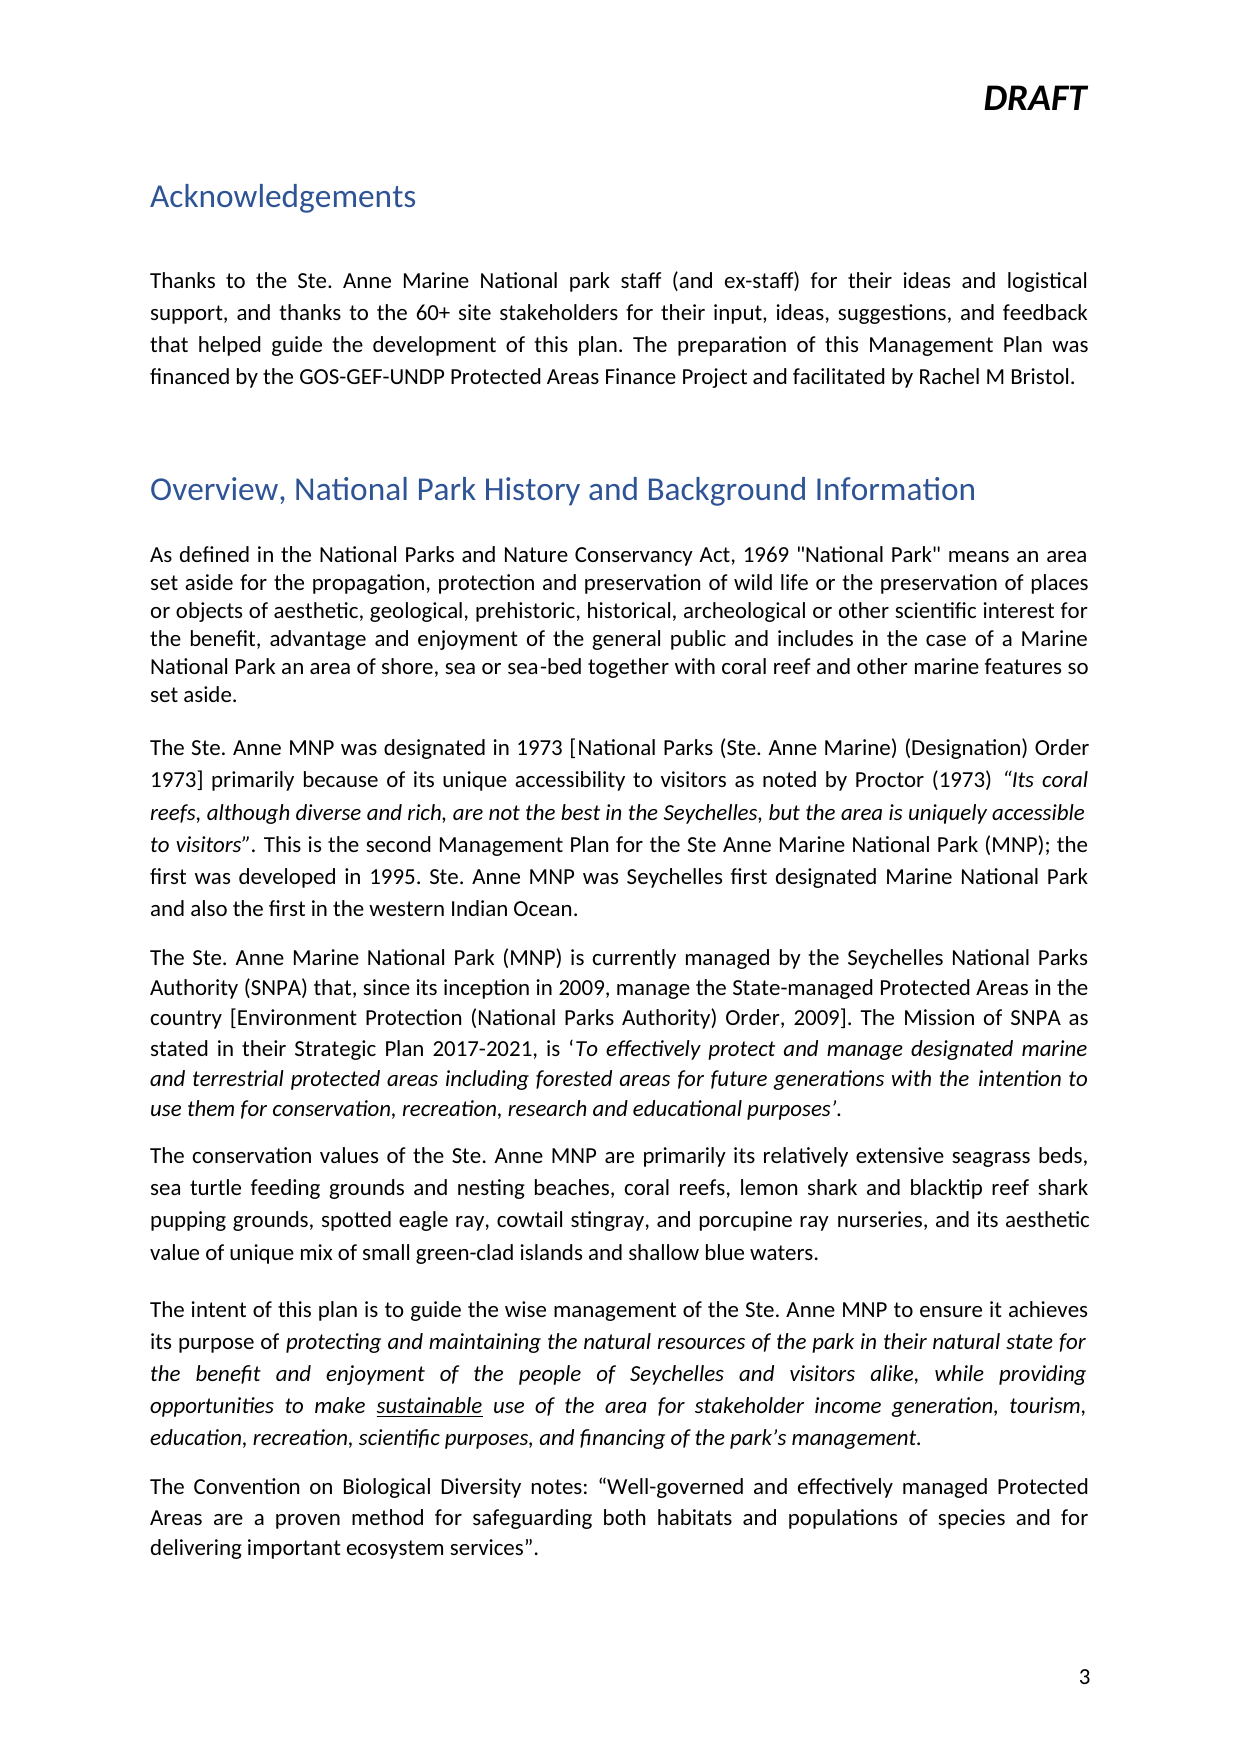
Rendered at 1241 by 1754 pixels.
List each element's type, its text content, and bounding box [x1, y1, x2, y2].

text The conservation values of the Ste. Anne MNP are primarily its relatively extensive seagrass beds, sea turtle feeding grounds and nesting beaches, coral reefs, lemon shark and blacktip reef shark pupping grounds, spotted eagle ray, cowtail stingray, and porcupine ray nurseries, and its aesthetic value of unique mix of small green-clad islands and shallow blue waters. [150, 1141, 1090, 1266]
text Thanks to the Ste. Anne Marine National park staff (and ex-staff) for their ideas and logistical support, and thanks to the 60+ site stakeholders for their input, ideas, suggestions, and feedback that helped guide the development of this plan. The preparation of this Management Plan was financed by the GOS-GEF-UNDP Protected Areas Finance Project and facilitated by Rachel M Bristol. [150, 266, 1090, 390]
subtitle Overview, National Park History and Background Information [150, 468, 1090, 509]
subtitle Acknowledgements [150, 175, 1090, 216]
text As defined in the National Parks and Nature Conservancy Act, 1969 "National Park" means an area set aside for the propagation, protection and preservation of wild life or the preservation of places or objects of aesthetic, geological, prehistoric, historical, archeological or other scientific interest for the benefit, advantage and enjoyment of the general public and includes in the case of a Marine National Park an area of shore, sea or sea-bed together with coral reef and other marine features so set aside. [150, 540, 1090, 708]
text The Ste. Anne MNP was designated in 1973 [National Parks (Ste. Anne Marine) (Designation) Order 1973] primarily because of its unique accessibility to visitors as noted by Proctor (1973) “Its coral reefs, although diverse and rich, are not the best in the Seychelles, but the area is uniquely accessible to visitors”. This is the second Management Plan for the Ste Anne Marine National Park (MNP); the first was developed in 1995. Ste. Anne MNP was Seychelles first designated Marine National Park and also the first in the western Indian Ocean. [150, 733, 1090, 922]
text The Ste. Anne Marine National Park (MNP) is currently managed by the Seychelles National Parks Authority (SNPA) that, since its inception in 2009, manage the State-managed Protected Areas in the country [Environment Protection (National Parks Authority) Order, 2009]. The Mission of SNPA as stated in their Strategic Plan 2017-2021, is ‘To effectively protect and manage designated marine and terrestrial protected areas including forested areas for future generations with the intention to use them for conservation, recreation, research and educational purposes’. [150, 943, 1090, 1122]
text The Convention on Biological Diversity notes: “Well-governed and effectively managed Protected Areas are a proven method for safeguarding both habitats and populations of species and for delivering important ecosystem services”. [150, 1472, 1090, 1561]
text The intent of this plan is to guide the wise management of the Ste. Anne MNP to ensure it achieves its purpose of protecting and maintaining the natural resources of the park in their natural state for the benefit and enjoyment of the people of Seychelles and visitors alike, while providing opportunities to make sustainable use of the area for stakeholder income generation, tourism, education, recreation, scientific purposes, and financing of the park’s management. [150, 1295, 1090, 1452]
